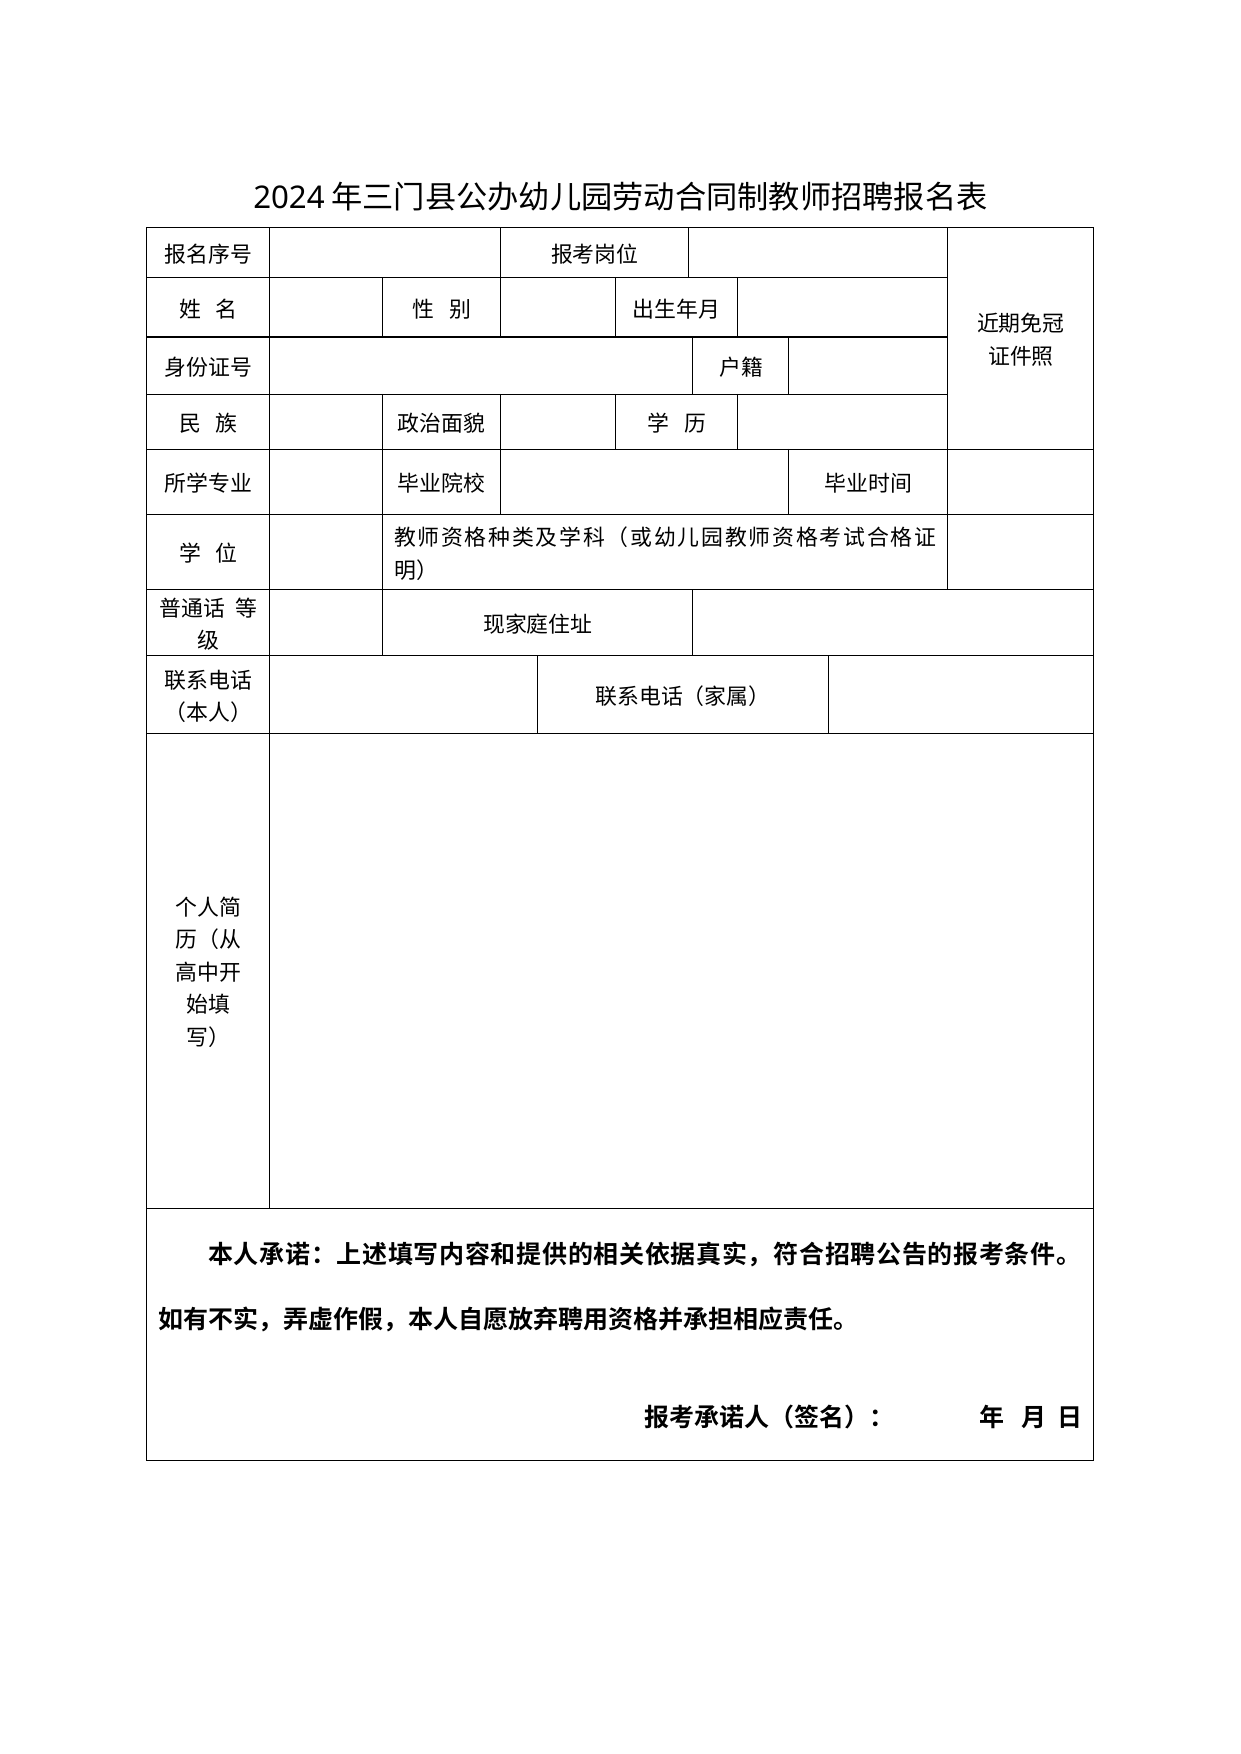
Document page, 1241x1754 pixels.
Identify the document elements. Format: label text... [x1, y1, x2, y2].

table_cell 学 历 [616, 395, 737, 449]
table_header [270, 228, 500, 277]
table_cell 所学专业 [147, 450, 269, 514]
table_cell [501, 278, 615, 336]
table_header [689, 228, 947, 277]
table_cell 出生年月 [616, 278, 737, 336]
table_header 报名序号 [147, 228, 269, 277]
table_header 报考岗位 [501, 228, 688, 277]
table_cell [270, 590, 382, 655]
table_cell [948, 450, 1093, 514]
table_cell 教师资格种类及学科（或幼儿园教师资格考试合格证明） [383, 515, 947, 589]
table_cell [270, 278, 382, 336]
table_cell 学 位 [147, 515, 269, 589]
table_cell [829, 656, 1093, 733]
table_cell 本人承诺：上述填写内容和提供的相关依据真实，符合招聘公告的报考条件。如有不实，弄虚作假，本人自愿放弃聘用资格并承担相应责任。 报考承诺人（签名）： 年 月 日 [147, 1209, 1093, 1460]
table_cell 姓 名 [147, 278, 269, 336]
text 2024年三门县公办幼儿园劳动合同制教师招聘报名表 [187, 162, 1053, 227]
table_cell 民 族 [147, 395, 269, 449]
table_cell 联系电话（本人） [147, 656, 269, 733]
table_cell [948, 515, 1093, 589]
table_cell [693, 590, 1093, 655]
table_cell 毕业院校 [383, 450, 500, 514]
table_cell 政治面貌 [383, 395, 500, 449]
table_cell [789, 338, 947, 394]
table_header 近期免冠 证件照 [948, 228, 1093, 449]
table_cell 身份证号 [147, 338, 269, 394]
table_cell [270, 656, 537, 733]
table_cell 性 别 [383, 278, 500, 336]
table_cell 普通话 等 级 [147, 590, 269, 655]
table_cell [501, 395, 615, 449]
table_cell [270, 338, 692, 394]
table_cell 户籍 [693, 338, 788, 394]
table_cell 个人简历（从高中开始填写） [147, 734, 269, 1207]
table_cell 联系电话（家属） [538, 656, 828, 733]
table_cell [270, 734, 1093, 1207]
table_cell [270, 515, 382, 589]
table_cell 现家庭住址 [383, 590, 692, 655]
table_cell [501, 450, 788, 514]
table_cell [270, 395, 382, 449]
table_cell [738, 278, 947, 336]
table_cell [738, 395, 947, 449]
table_cell [270, 450, 382, 514]
table_cell 毕业时间 [789, 450, 947, 514]
